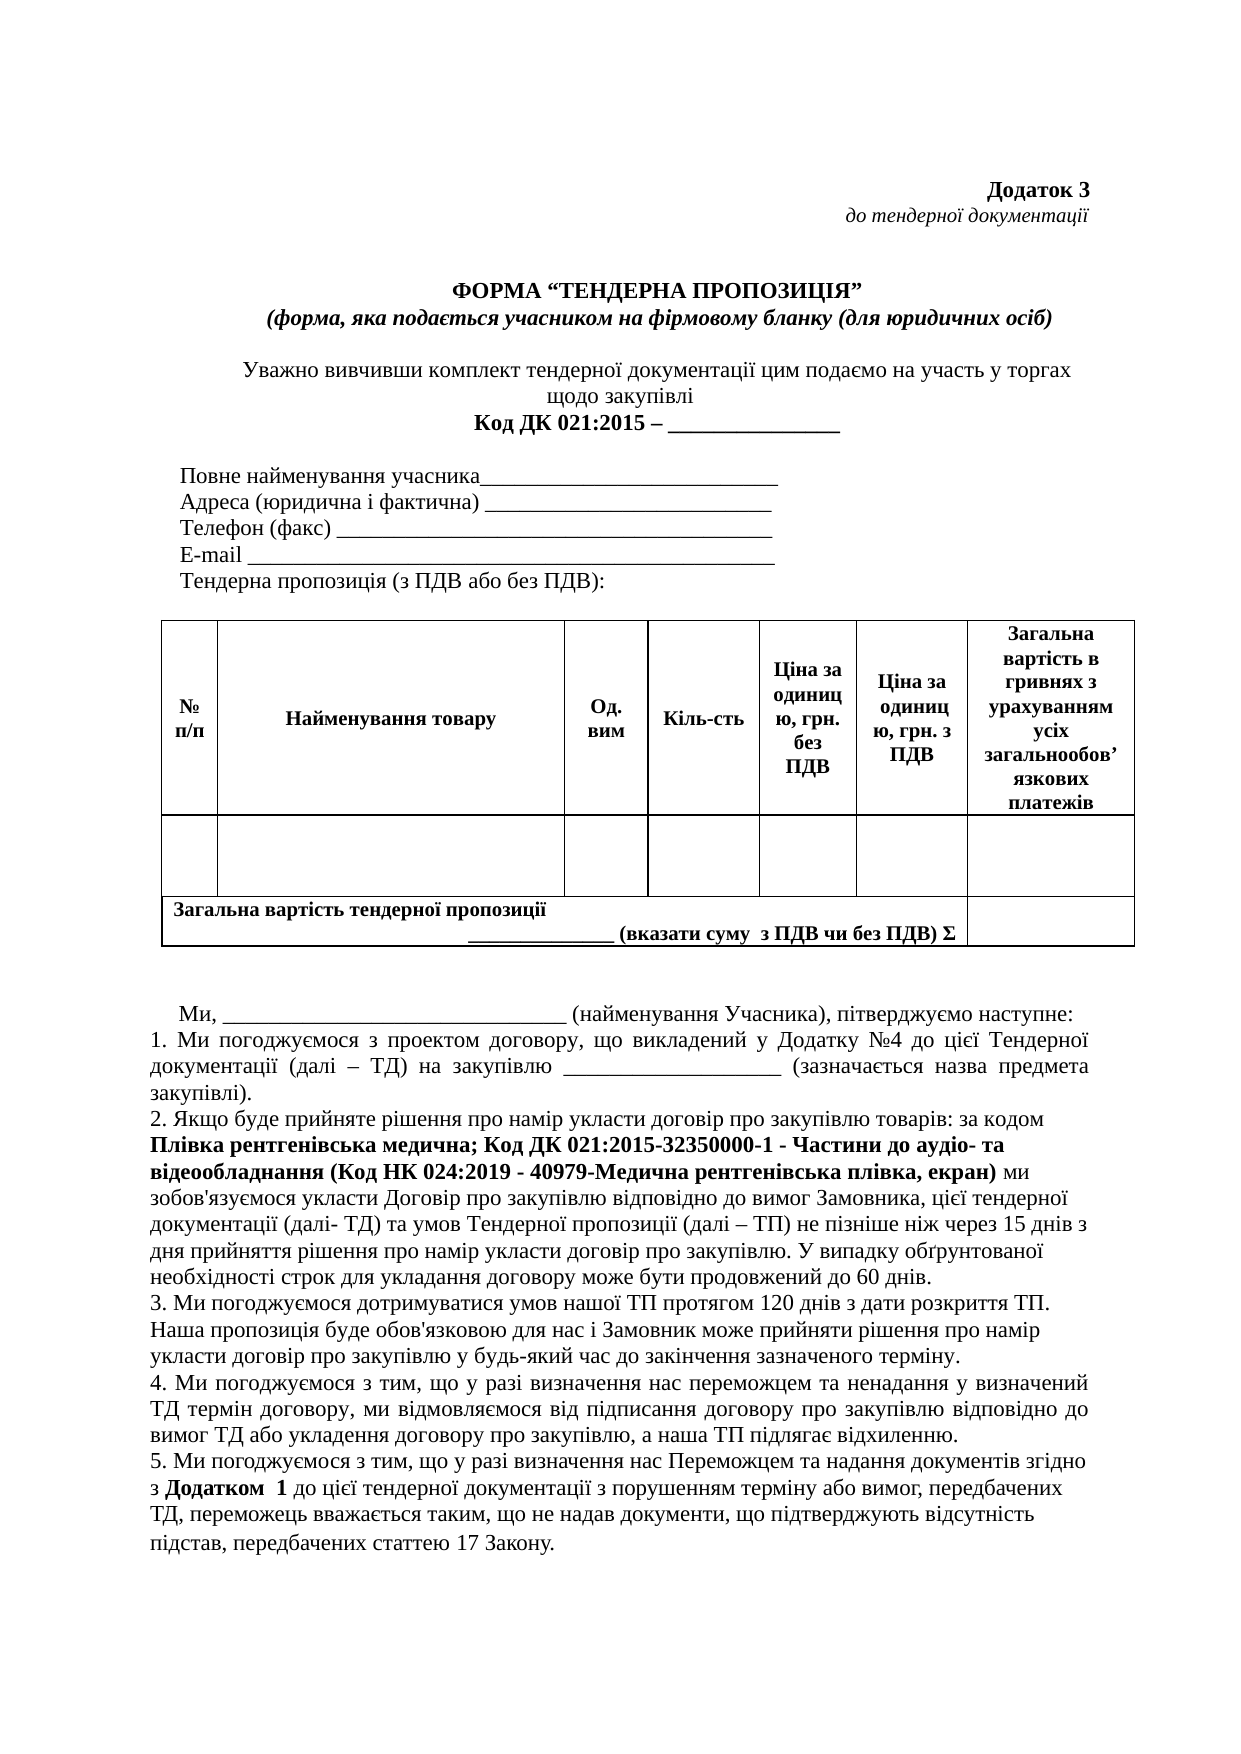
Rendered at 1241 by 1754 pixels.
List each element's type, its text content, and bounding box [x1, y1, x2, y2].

text Адреса (юридична і фактична) _________________________ [150, 488, 1090, 514]
text Ми, ______________________________ (найменування Учасника), пітверджуємо наступне: [150, 999, 1090, 1026]
text 1. Ми погоджуємося з проектом договору, що викладений у Додатку №4 до цієї Тендерної документації (далі – ТД) на закупівлю ___________________ (зазначається назва предмета закупівлі). [150, 1026, 1090, 1105]
text Уважно вивчивши комплект тендерної документації цим подаємо на участь у торгах щодо закупівлі [150, 356, 1090, 409]
text Код ДК 021:2015 – _______________ [150, 409, 1090, 435]
text ФОРМА “ТЕНДЕРНА ПРОПОЗИЦІЯ” [150, 277, 1090, 303]
text (форма, яка подається учасником на фірмовому бланку (для юридичних осіб) [150, 303, 1090, 330]
table_cell Загальна вартість тендерної пропозиції ______________ (вказати суму з ПДВ чи без ПДВ) Σ [163, 897, 967, 945]
table_cell [565, 816, 647, 896]
table_header Ціна за одиницю, грн. з ПДВ [857, 621, 967, 814]
text Е-mail ______________________________________________ [150, 541, 1090, 567]
table_cell [968, 816, 1134, 896]
text 2. Якщо буде прийняте рішення про намір укласти договір про закупівлю товарів: за кодом Плівка рентгенівська медична; Код ДК 021:2015-32350000-1 - Частини до аудіо- та відеообладнання (Код НК 024:2019 - 40979-Медична рентгенівська плівка, екран) ми зобов'язуємося укласти Договір про закупівлю відповідно до вимог Замовника, цієї тендерної документації (далі- ТД) та умов Тендерної пропозиції (далі – ТП) не пізніше ніж через 15 днів з дня прийняття рішення про намір укласти договір про закупівлю. У випадку обґрунтованої необхідності строк для укладання договору може бути продовжений до 60 днів. [150, 1105, 1090, 1289]
text Тендерна пропозиція (з ПДВ або без ПДВ): [150, 567, 1090, 593]
text Телефон (факс) ______________________________________ [150, 514, 1090, 541]
text 4. Ми погоджуємося з тим, що у разі визначення нас переможцем та ненадання у визначений ТД термін договору, ми відмовляємося від підписання договору про закупівлю відповідно до вимог ТД або укладення договору про закупівлю, а наша ТП підлягає відхиленню. [150, 1368, 1090, 1448]
table_header Кіль-сть [649, 621, 759, 814]
table_header Найменування товару [218, 621, 564, 814]
table_header Ціна за одиницю, грн. без ПДВ [760, 621, 856, 814]
text 5. Ми погоджуємося з тим, що у разі визначення нас Переможцем та надання документів згідно з Додатком 1 до цієї тендерної документації з порушенням терміну або вимог, передбачених ТД, переможець вважається таким, що не надав документи, що підтверджують відсутність підстав, передбачених статтею 17 Закону. [150, 1448, 1090, 1555]
text до тендерної документації [739, 203, 1090, 227]
table_header № п/п [162, 621, 217, 814]
table_cell [162, 816, 217, 896]
table_cell [218, 816, 564, 896]
text 3. Ми погоджуємося дотримуватися умов нашої ТП протягом 120 днів з дати розкриття ТП. Наша пропозиція буде обов'язковою для нас і Замовник може прийняти рішення про намір укласти договір про закупівлю у будь-який час до закінчення зазначеного терміну. [150, 1289, 1090, 1368]
table_cell [760, 816, 856, 896]
text Повне найменування учасника__________________________ [150, 462, 1090, 488]
table_header Загальна вартість в гривнях з урахуванням усіх загальнообов’язкових платежів [968, 621, 1134, 814]
table_cell [968, 897, 1134, 945]
table_cell [857, 816, 967, 896]
table_cell [649, 816, 759, 896]
table_header Од. вим [565, 621, 647, 814]
text Додаток 3 [150, 176, 1090, 203]
